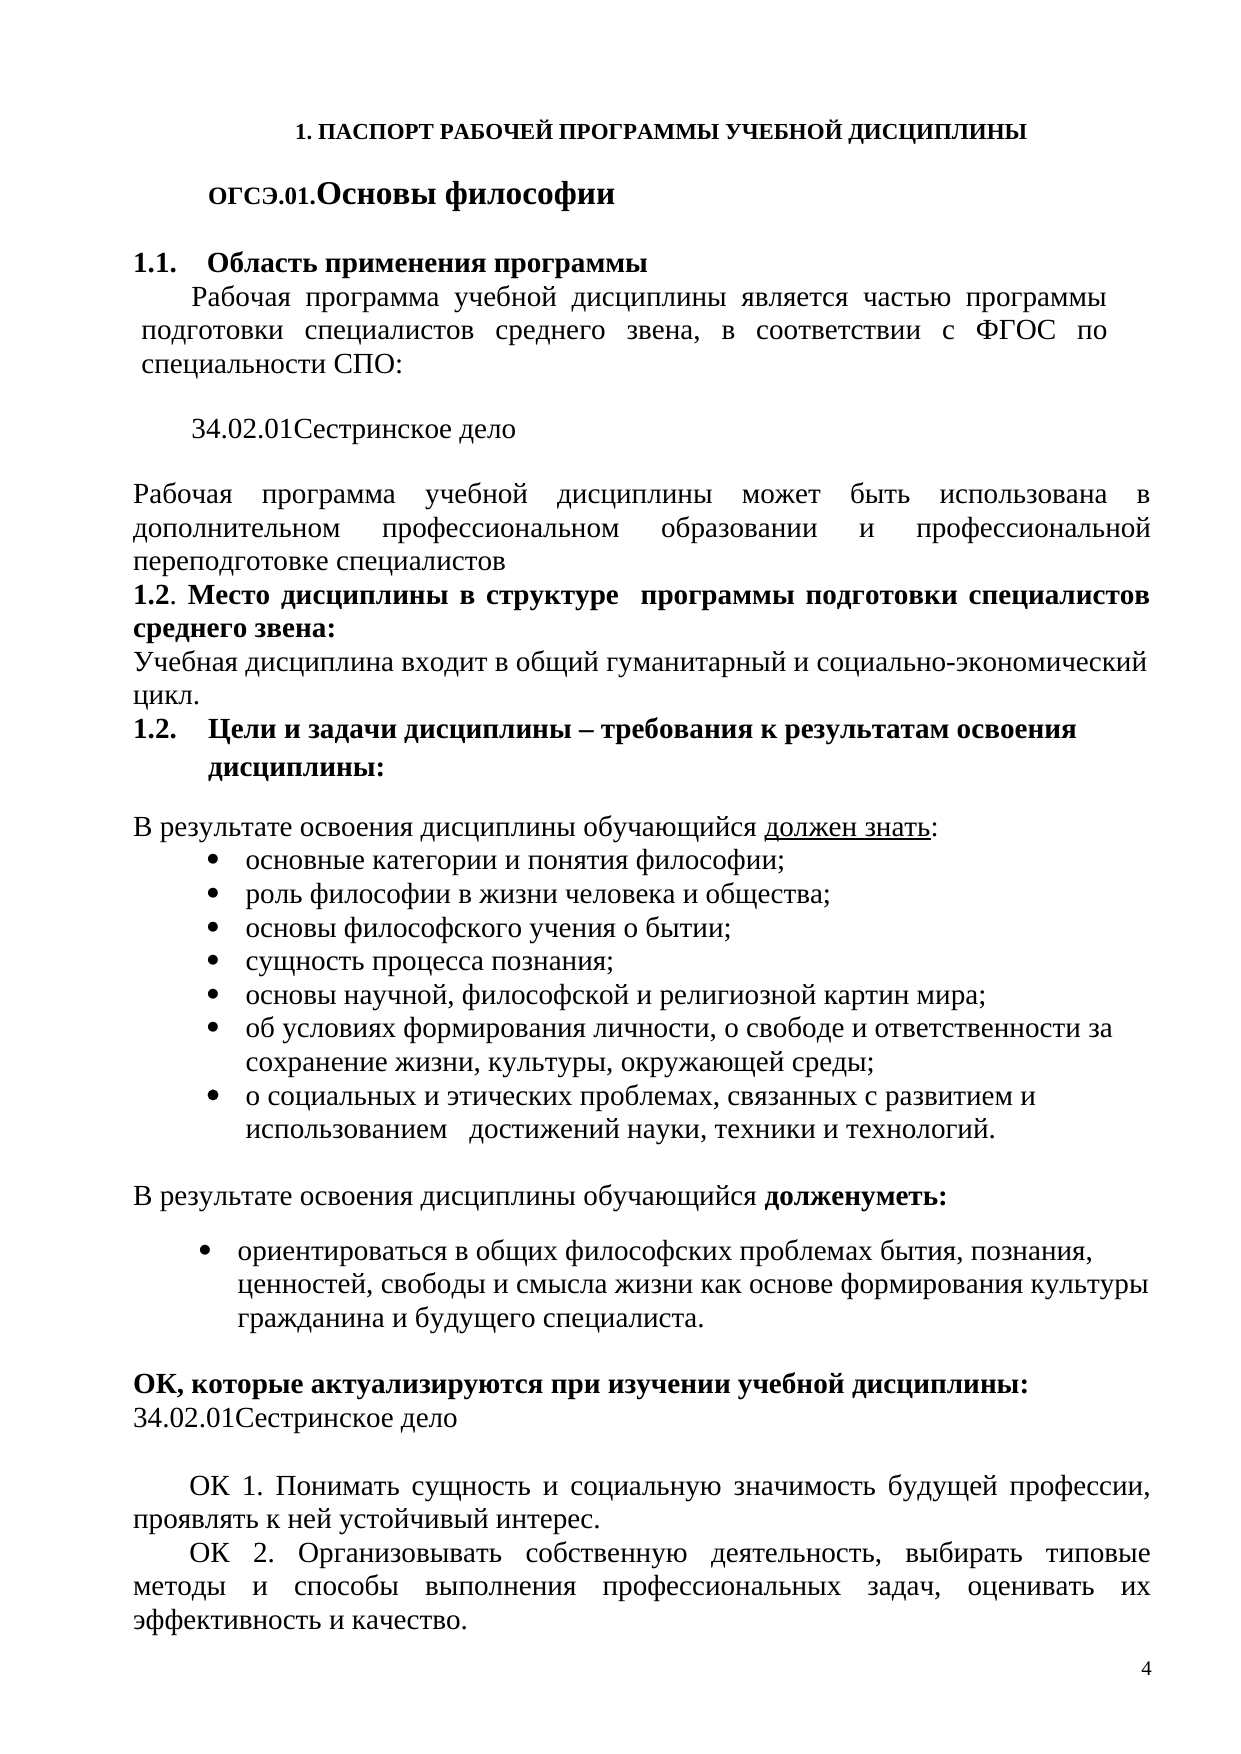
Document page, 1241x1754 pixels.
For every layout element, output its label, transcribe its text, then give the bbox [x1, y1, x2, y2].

list об условиях формирования личности, о свободе и ответственности за сохранение жизни, культуры, окружающей среды; [208, 1011, 1152, 1078]
list основы философского учения о бытии; [208, 910, 1152, 943]
list о социальных и этических проблемах, связанных с развитием и использованием достижений науки, техники и технологий. [208, 1078, 1152, 1145]
text 1.2. Место дисциплины в структуре программы подготовки специалистов среднего звена: [133, 577, 1152, 644]
list Цели и задачи дисциплины – требования к результатам освоения дисциплины: [133, 711, 1152, 783]
text ОК, которые актуализируются при изучении учебной дисциплины: 34.02.01Сестринское дело [133, 1367, 1152, 1434]
list ориентироваться в общих философских проблемах бытия, познания, ценностей, свободы и смысла жизни как основе формирования культуры гражданина и будущего специалиста. [200, 1233, 1152, 1334]
list основы научной, философской и религиозной картин мира; [208, 977, 1152, 1011]
text 1. ПАСПОРТ рабочей ПРОГРАММЫ УЧЕБНОЙ ДИСЦИПЛИНЫ [170, 118, 1152, 144]
list В результате освоения дисциплины обучающийся долженуметь: [133, 1178, 1152, 1212]
list основные категории и понятия философии; [208, 842, 1152, 876]
text Рабочая программа учебной дисциплины является частью программы подготовки специалистов среднего звена, в соответствии с ФГОС по специальности СПО: [141, 279, 1108, 379]
text ОК 2. Организовывать собственную деятельность, выбирать типовые методы и способы выполнения профессиональных задач, оценивать их эффективность и качество. [133, 1535, 1152, 1636]
text В результате освоения дисциплины обучающийся должен знать: [133, 809, 1152, 842]
text ОК 1. Понимать сущность и социальную значимость будущей профессии, проявлять к ней устойчивый интерес. [133, 1468, 1152, 1535]
text Рабочая программа учебной дисциплины может быть использована в дополнительном профессиональном образовании и профессиональной переподготовке специалистов [133, 476, 1152, 577]
list Область применения программы [133, 245, 1152, 279]
list роль философии в жизни человека и общества; [208, 876, 1152, 910]
text 34.02.01Сестринское дело [141, 411, 1108, 444]
list Учебная дисциплина входит в общий гуманитарный и социально-экономический цикл. [133, 644, 1152, 711]
list сущность процесса познания; [208, 943, 1152, 977]
text ОГСЭ.01.Основы философии [208, 173, 1152, 212]
